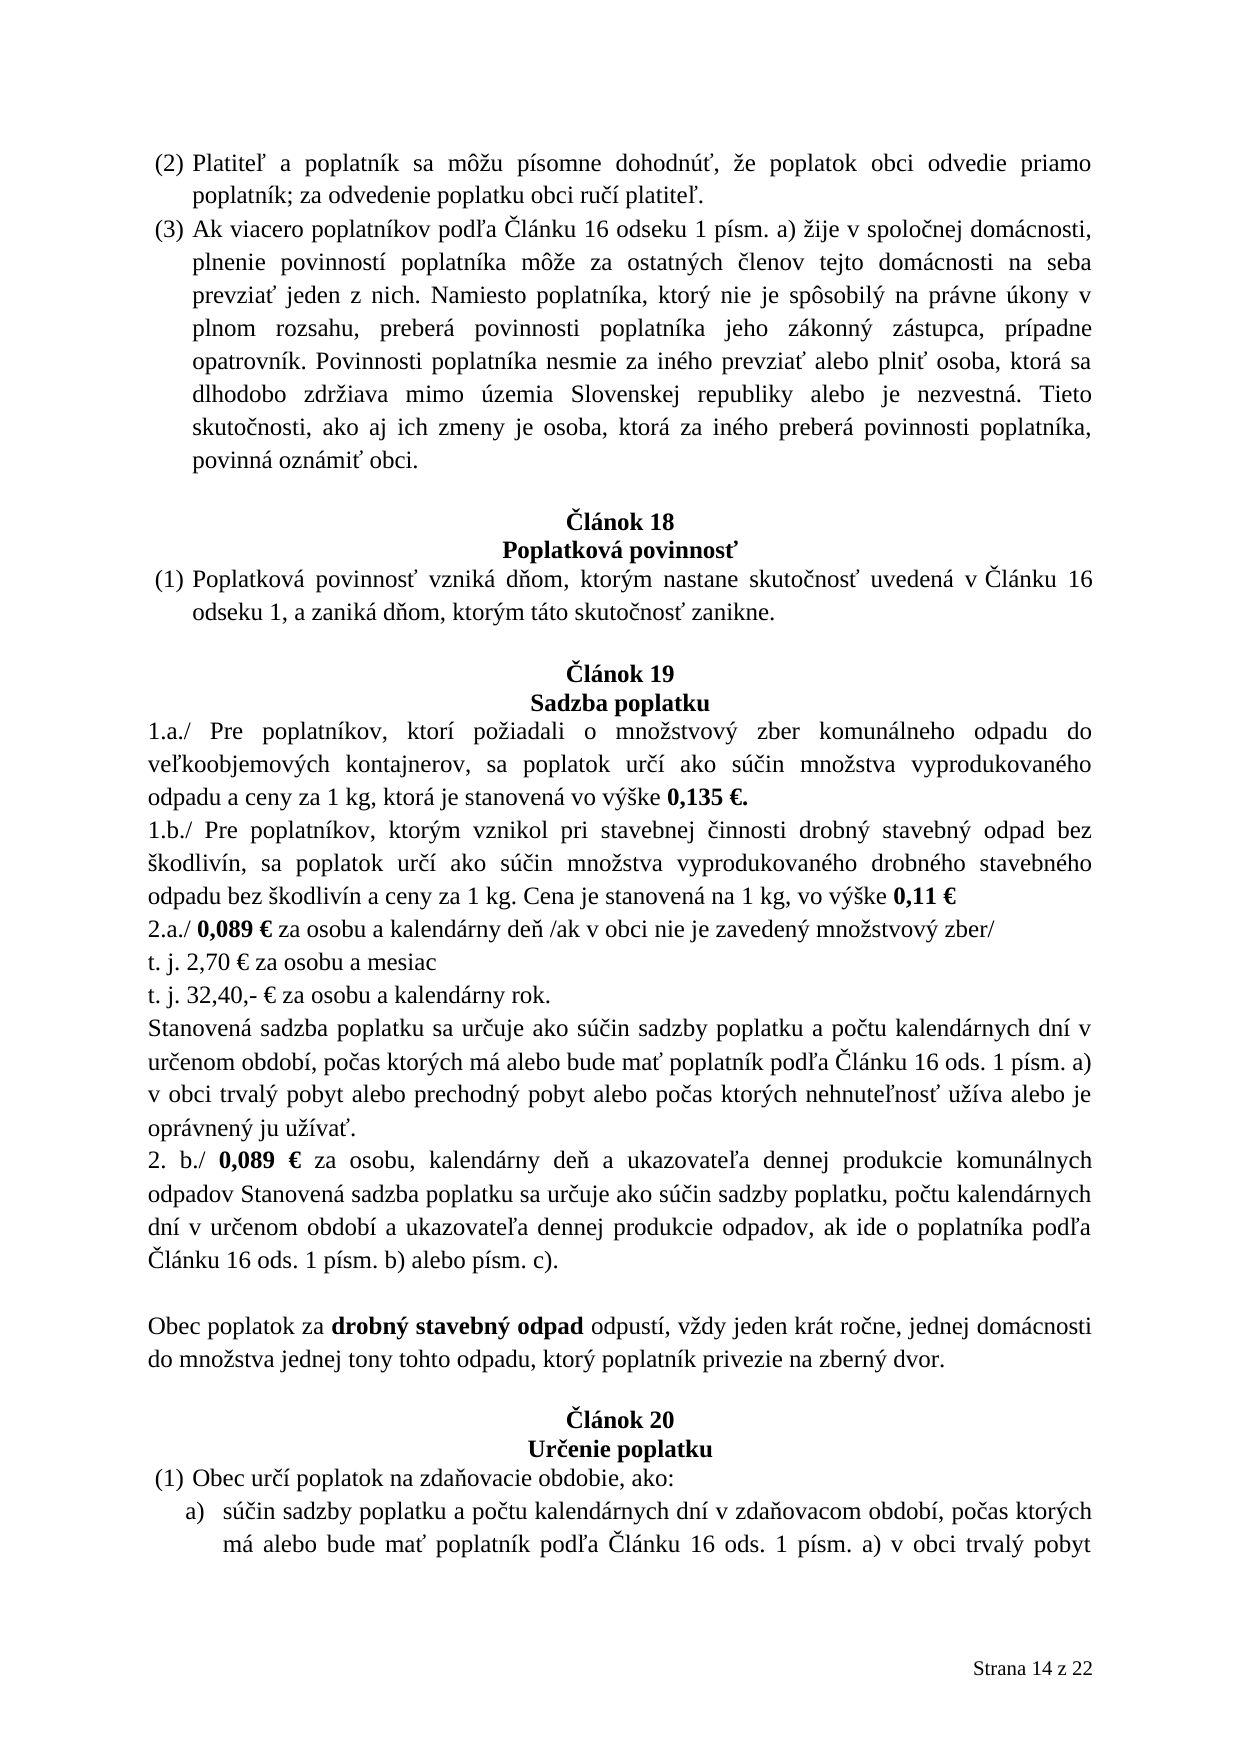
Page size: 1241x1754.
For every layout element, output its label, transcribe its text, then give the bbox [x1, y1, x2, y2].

text Článok 18 [148, 507, 1093, 535]
text Sadzba poplatku [148, 688, 1093, 716]
text Článok 19 [148, 659, 1093, 688]
text Článok 20 [148, 1406, 1093, 1434]
text Poplatková povinnosť [148, 535, 1093, 564]
text t. j. 2,70 € za osobu a mesiac [148, 947, 1093, 976]
text Stanovená sadzba poplatku sa určuje ako súčin sadzby poplatku a počtu kalendárnych dní v určenom období, počas ktorých má alebo bude mať poplatník podľa Článku 16 ods. 1 písm. a) v obci trvalý pobyt alebo prechodný pobyt alebo počas ktorých nehnuteľnosť užíva alebo je oprávnený ju užívať. [148, 1013, 1093, 1141]
text Obec poplatok za drobný stavebný odpad odpustí, vždy jeden krát ročne, jednej domácnosti do množstva jednej tony tohto odpadu, ktorý poplatník privezie na zberný dvor. [148, 1311, 1093, 1372]
text 1.b./ Pre poplatníkov, ktorým vznikol pri stavebnej činnosti drobný stavebný odpad bez škodlivín, sa poplatok určí ako súčin množstva vyprodukovaného drobného stavebného odpadu bez škodlivín a ceny za 1 kg. Cena je stanovená na 1 kg, vo výške 0,11 € [148, 815, 1093, 910]
text t. j. 32,40,- € za osobu a kalendárny rok. [148, 981, 1093, 1009]
list Ak viacero poplatníkov podľa Článku 16 odseku 1 písm. a) žije v spoločnej domácnosti, plnenie povinností poplatníka môže za ostatných členov tejto domácnosti na seba prevziať jeden z nich. Namiesto poplatníka, ktorý nie je spôsobilý na právne úkony v plnom rozsahu, preberá povinnosti poplatníka jeho zákonný zástupca, prípadne opatrovník. Povinnosti poplatníka nesmie za iného prevziať alebo plniť osoba, ktorá sa dlhodobo zdržiava mimo územia Slovenskej republiky alebo je nezvestná. Tieto skutočnosti, ako aj ich zmeny je osoba, ktorá za iného preberá povinnosti poplatníka, povinná oznámiť obci. [154, 214, 1093, 473]
text 2. b./ 0,089 € za osobu, kalendárny deň a ukazovateľa dennej produkcie komunálnych odpadov Stanovená sadzba poplatku sa určuje ako súčin sadzby poplatku, počtu kalendárnych dní v určenom období a ukazovateľa dennej produkcie odpadov, ak ide o poplatníka podľa Článku 16 ods. 1 písm. b) alebo písm. c). [148, 1146, 1093, 1273]
list Poplatková povinnosť vzniká dňom, ktorým nastane skutočnosť uvedená v Článku 16 odseku 1, a zaniká dňom, ktorým táto skutočnosť zanikne. [154, 564, 1093, 626]
text 2.a./ 0,089 € za osobu a kalendárny deň /ak v obci nie je zavedený množstvový zber/ [148, 914, 1093, 943]
text Určenie poplatku [148, 1434, 1093, 1463]
list Obec určí poplatok na zdaňovacie obdobie, ako: [154, 1463, 1093, 1492]
text 1.a./ Pre poplatníkov, ktorí požiadali o množstvový zber komunálneho odpadu do veľkoobjemových kontajnerov, sa poplatok určí ako súčin množstva vyprodukovaného odpadu a ceny za 1 kg, ktorá je stanovená vo výške 0,135 €. [148, 716, 1093, 811]
list Platiteľ a poplatník sa môžu písomne dohodnúť, že poplatok obci odvedie priamo poplatník; za odvedenie poplatku obci ručí platiteľ. [154, 148, 1093, 209]
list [185, 1496, 1093, 1558]
